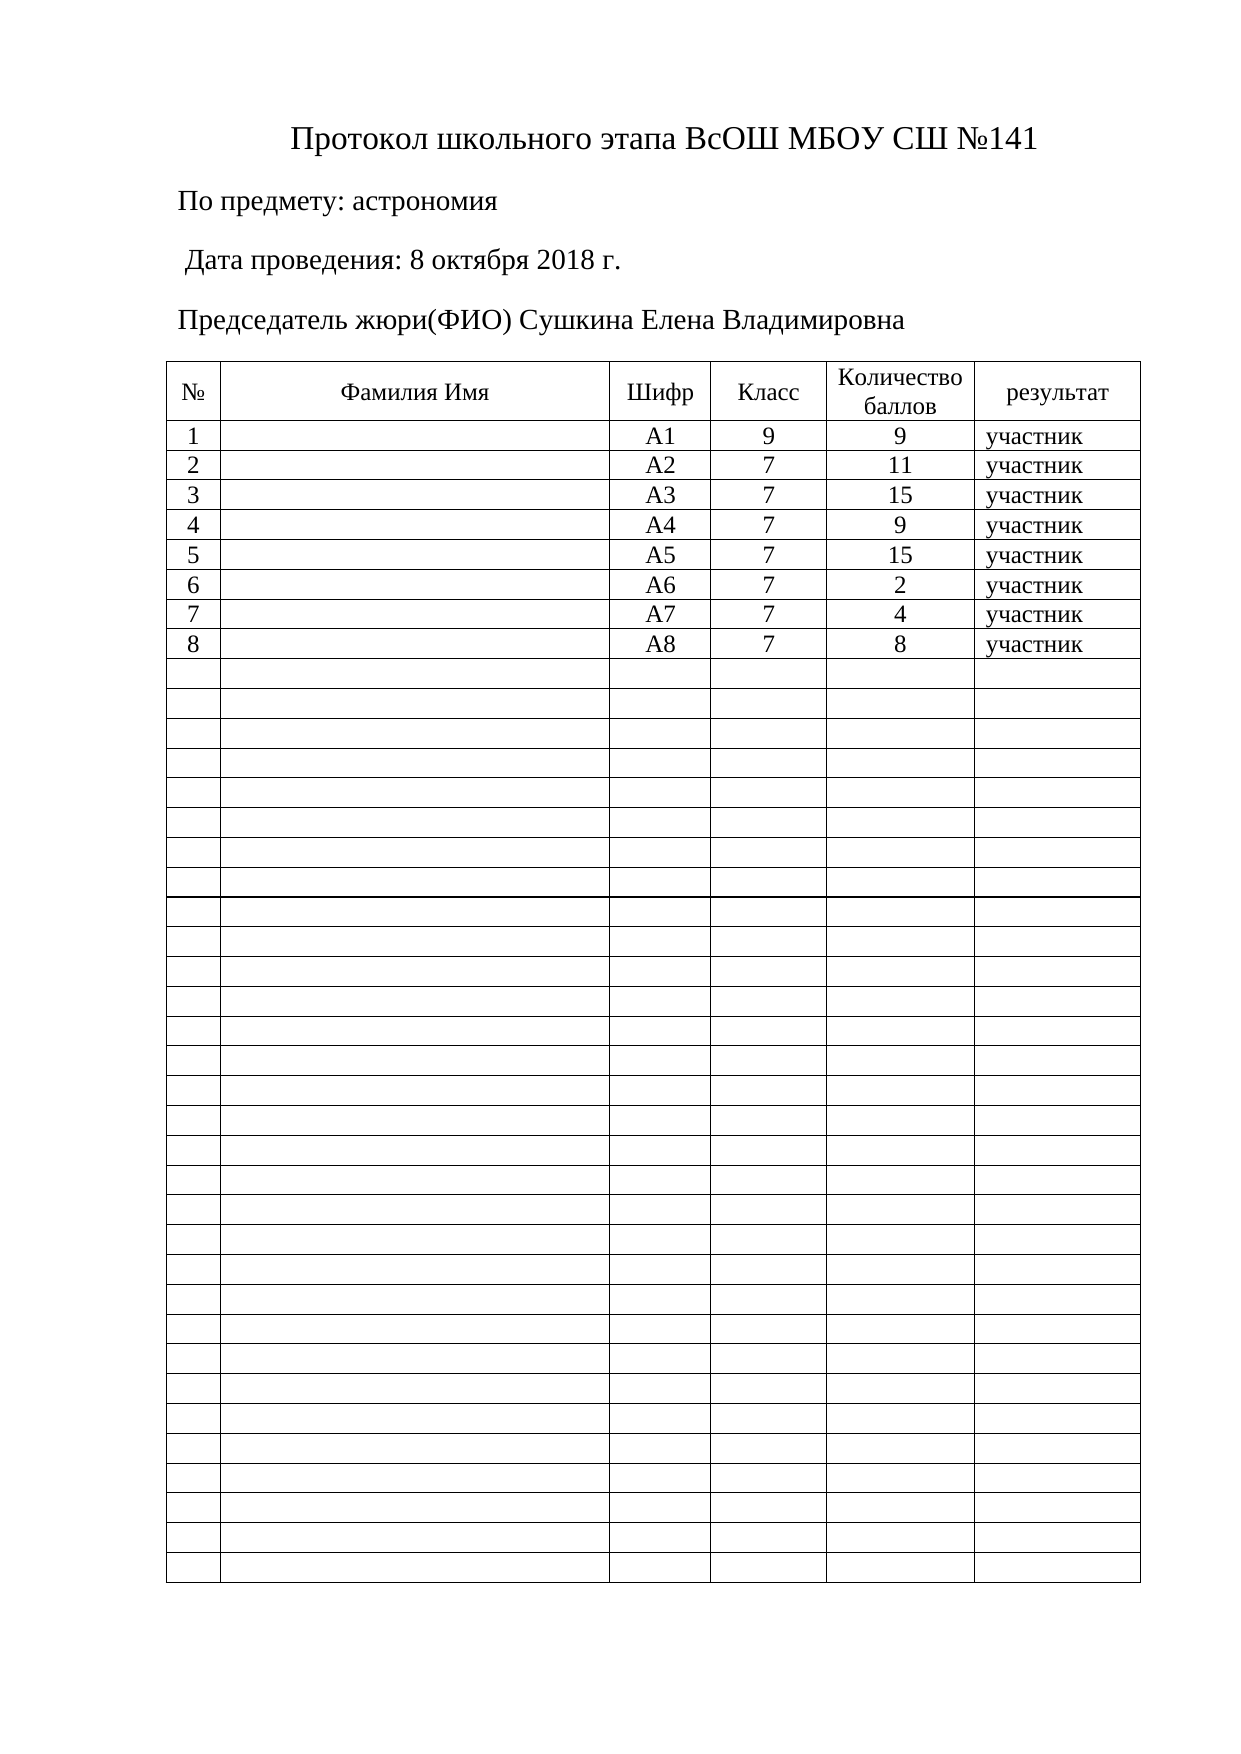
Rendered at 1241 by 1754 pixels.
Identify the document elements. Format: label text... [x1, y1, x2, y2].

table_cell [711, 1553, 826, 1582]
table_cell [975, 987, 1140, 1016]
table_cell [221, 600, 609, 628]
table_cell [827, 1017, 974, 1045]
table_cell [827, 1434, 974, 1462]
table_cell [975, 1344, 1140, 1373]
table_cell [975, 1195, 1140, 1224]
table_cell [221, 808, 609, 837]
table_cell [711, 719, 826, 747]
table_cell [975, 1255, 1140, 1284]
table_cell 7 [711, 451, 826, 479]
table_cell [827, 808, 974, 837]
table_cell [975, 1553, 1140, 1582]
table_cell 15 [827, 480, 974, 509]
table_cell [167, 1225, 220, 1254]
table_cell [221, 1225, 609, 1254]
table_cell [827, 1285, 974, 1313]
table_cell [975, 1315, 1140, 1343]
table_cell [827, 1255, 974, 1284]
table_cell [167, 808, 220, 837]
text Протокол школьного этапа ВсОШ МБОУ СШ №141 [177, 118, 1152, 156]
table_cell [711, 1166, 826, 1194]
table_cell [610, 1136, 710, 1164]
table_cell [167, 1285, 220, 1313]
table_cell [610, 1493, 710, 1522]
table_cell [711, 1017, 826, 1045]
table_cell [975, 1285, 1140, 1313]
table_cell [221, 689, 609, 718]
table_cell [975, 719, 1140, 747]
table_cell [827, 659, 974, 688]
table_cell [221, 421, 609, 449]
table_cell [221, 1166, 609, 1194]
table_cell [711, 1315, 826, 1343]
table_cell [221, 1195, 609, 1224]
table_cell [167, 749, 220, 777]
table_cell [711, 1374, 826, 1403]
table_cell [221, 1553, 609, 1582]
table_cell А5 [610, 540, 710, 569]
table_cell [167, 778, 220, 807]
table_cell [221, 957, 609, 986]
table_cell А2 [610, 451, 710, 479]
table_header Фамилия Имя [221, 362, 609, 420]
table_cell [167, 1404, 220, 1433]
table_cell 7 [167, 600, 220, 628]
table_cell [167, 1464, 220, 1492]
table_cell [221, 1136, 609, 1164]
table_cell [827, 1344, 974, 1373]
table_cell [975, 659, 1140, 688]
table_cell [975, 1404, 1140, 1433]
table_cell [221, 1404, 609, 1433]
table_cell [975, 808, 1140, 837]
table_cell [221, 898, 609, 926]
table_cell [827, 957, 974, 986]
table_cell [221, 1493, 609, 1522]
table_cell [167, 1046, 220, 1075]
table_cell 7 [711, 600, 826, 628]
table_cell [610, 1255, 710, 1284]
table_cell участник [975, 600, 1140, 628]
table_cell [711, 689, 826, 718]
table_cell [711, 1136, 826, 1164]
table_cell [975, 1166, 1140, 1194]
table_cell [221, 1374, 609, 1403]
table_cell [827, 1404, 974, 1433]
table_cell [827, 1464, 974, 1492]
table_cell 15 [827, 540, 974, 569]
table_cell [610, 1076, 710, 1105]
table_cell [610, 1195, 710, 1224]
table_cell [221, 540, 609, 569]
table_cell [711, 927, 826, 956]
table_cell [975, 927, 1140, 956]
table_cell участник [975, 570, 1140, 598]
table_cell [610, 1404, 710, 1433]
table_cell [827, 987, 974, 1016]
table_cell [221, 629, 609, 658]
table_cell участник [975, 421, 1140, 449]
table_cell [711, 1493, 826, 1522]
table_cell 4 [827, 600, 974, 628]
table_cell [711, 1255, 826, 1284]
table_cell [221, 1434, 609, 1462]
table_header результат [975, 362, 1140, 420]
table_cell [221, 451, 609, 479]
table_cell [975, 689, 1140, 718]
table_cell [827, 1374, 974, 1403]
table_cell [221, 1017, 609, 1045]
table_cell [711, 868, 826, 896]
table_cell А1 [610, 421, 710, 449]
table_cell [610, 1374, 710, 1403]
table_cell А4 [610, 510, 710, 539]
table_header № [167, 362, 220, 420]
table_header Количество баллов [827, 362, 974, 420]
table_cell [221, 510, 609, 539]
table_cell [221, 1285, 609, 1313]
table_cell [221, 480, 609, 509]
table_cell [827, 719, 974, 747]
table_cell [610, 1434, 710, 1462]
table_cell 6 [167, 570, 220, 598]
table_cell [167, 1255, 220, 1284]
table_cell [827, 1136, 974, 1164]
table_cell [167, 987, 220, 1016]
table_cell [610, 1553, 710, 1582]
table_cell [975, 1225, 1140, 1254]
table_cell [711, 957, 826, 986]
table_cell 11 [827, 451, 974, 479]
table_cell [221, 927, 609, 956]
table_cell [975, 868, 1140, 896]
table_cell [711, 838, 826, 867]
table_cell [167, 1017, 220, 1045]
table_cell [610, 927, 710, 956]
table_cell [610, 808, 710, 837]
table_cell 9 [711, 421, 826, 449]
table_cell [827, 749, 974, 777]
table_cell [610, 868, 710, 896]
table_cell [610, 1106, 710, 1135]
table_cell [167, 1553, 220, 1582]
table_cell [827, 1106, 974, 1135]
table_cell участник [975, 629, 1140, 658]
table_cell [827, 868, 974, 896]
table_cell [167, 689, 220, 718]
table_cell [167, 1315, 220, 1343]
table_cell участник [975, 510, 1140, 539]
table_cell [221, 987, 609, 1016]
table_cell 7 [711, 540, 826, 569]
table_cell [221, 659, 609, 688]
table_cell участник [975, 451, 1140, 479]
table_cell [827, 1166, 974, 1194]
table_cell [975, 1493, 1140, 1522]
table_cell 7 [711, 510, 826, 539]
table_cell [827, 1225, 974, 1254]
table_cell 7 [711, 629, 826, 658]
table_cell 1 [167, 421, 220, 449]
table_cell [221, 838, 609, 867]
table_cell [975, 749, 1140, 777]
table_cell [167, 898, 220, 926]
table_cell [167, 719, 220, 747]
table_cell А3 [610, 480, 710, 509]
table_cell [827, 898, 974, 926]
table_cell [827, 1493, 974, 1522]
table_cell [221, 719, 609, 747]
table_cell [221, 1046, 609, 1075]
table_cell А7 [610, 600, 710, 628]
table_cell [711, 778, 826, 807]
table_cell [167, 1166, 220, 1194]
table_cell [711, 1195, 826, 1224]
table_cell [827, 927, 974, 956]
table_cell [167, 868, 220, 896]
table_cell [975, 1106, 1140, 1135]
table_cell [827, 1046, 974, 1075]
table_cell 5 [167, 540, 220, 569]
table_cell [975, 1046, 1140, 1075]
table_cell [167, 1344, 220, 1373]
table_cell [975, 898, 1140, 926]
table_cell [167, 1434, 220, 1462]
table_cell [827, 1523, 974, 1552]
table_cell [711, 1434, 826, 1462]
table_cell 3 [167, 480, 220, 509]
table_cell 7 [711, 570, 826, 598]
table_cell [221, 1464, 609, 1492]
table_cell [711, 808, 826, 837]
table_cell [167, 1493, 220, 1522]
table_header Шифр [610, 362, 710, 420]
table_cell 8 [827, 629, 974, 658]
table_header Класс [711, 362, 826, 420]
table_cell [610, 1225, 710, 1254]
table_cell [711, 898, 826, 926]
table_cell [711, 1076, 826, 1105]
table_cell [610, 1285, 710, 1313]
table_cell [711, 1046, 826, 1075]
table_cell [610, 1315, 710, 1343]
table_cell 8 [167, 629, 220, 658]
table_cell [610, 957, 710, 986]
table_cell [610, 987, 710, 1016]
table_cell [975, 1434, 1140, 1462]
table_cell участник [975, 480, 1140, 509]
table_cell [827, 1195, 974, 1224]
table_cell [221, 778, 609, 807]
table_cell 9 [827, 510, 974, 539]
text Председатель жюри(ФИО) Сушкина Елена Владимировна [177, 302, 1152, 335]
table_cell [167, 1195, 220, 1224]
table_cell [610, 898, 710, 926]
table_cell [975, 957, 1140, 986]
table_cell [610, 1166, 710, 1194]
table_cell [610, 659, 710, 688]
table_cell [167, 1076, 220, 1105]
table_cell [167, 1106, 220, 1135]
table_cell [711, 1285, 826, 1313]
table_cell [610, 778, 710, 807]
table_cell [167, 1374, 220, 1403]
table_cell [221, 749, 609, 777]
table_cell [975, 1076, 1140, 1105]
table_cell [167, 1136, 220, 1164]
table_cell [167, 659, 220, 688]
table_cell 2 [827, 570, 974, 598]
table_cell [610, 1344, 710, 1373]
table_cell [167, 838, 220, 867]
table_cell [711, 1225, 826, 1254]
table_cell [711, 1523, 826, 1552]
table_cell [221, 1255, 609, 1284]
table_cell [975, 1464, 1140, 1492]
table_cell [975, 1136, 1140, 1164]
table_cell А6 [610, 570, 710, 598]
table_cell [610, 749, 710, 777]
table_cell 4 [167, 510, 220, 539]
table_cell [975, 778, 1140, 807]
table_cell [167, 1523, 220, 1552]
table_cell [827, 778, 974, 807]
table_cell [711, 659, 826, 688]
table_cell [711, 749, 826, 777]
table_cell [221, 570, 609, 598]
text По предмету: астрономия [177, 183, 1152, 217]
table_cell [610, 1017, 710, 1045]
table_cell [827, 1076, 974, 1105]
table_cell [610, 719, 710, 747]
table_cell [711, 1464, 826, 1492]
table_cell [711, 987, 826, 1016]
table_cell [711, 1404, 826, 1433]
table_cell 2 [167, 451, 220, 479]
table_cell [827, 838, 974, 867]
table_cell [610, 1046, 710, 1075]
table_cell участник [975, 540, 1140, 569]
table_cell [975, 1017, 1140, 1045]
table_cell [221, 1076, 609, 1105]
table_cell А8 [610, 629, 710, 658]
table_cell 9 [827, 421, 974, 449]
table_cell [827, 1553, 974, 1582]
table_cell [610, 1523, 710, 1552]
table_cell [610, 1464, 710, 1492]
table_cell [827, 1315, 974, 1343]
table_cell [221, 1523, 609, 1552]
table_cell [610, 689, 710, 718]
table_cell [221, 1106, 609, 1135]
table_cell [975, 1523, 1140, 1552]
text Дата проведения: 8 октября 2018 г. [177, 242, 1152, 276]
table_cell [827, 689, 974, 718]
table_cell [167, 957, 220, 986]
table_cell [975, 1374, 1140, 1403]
table_cell [221, 1344, 609, 1373]
table_cell [221, 868, 609, 896]
table_cell [711, 1106, 826, 1135]
table_cell [221, 1315, 609, 1343]
table_cell 7 [711, 480, 826, 509]
table_cell [167, 927, 220, 956]
table_cell [975, 838, 1140, 867]
table_cell [711, 1344, 826, 1373]
table_cell [610, 838, 710, 867]
